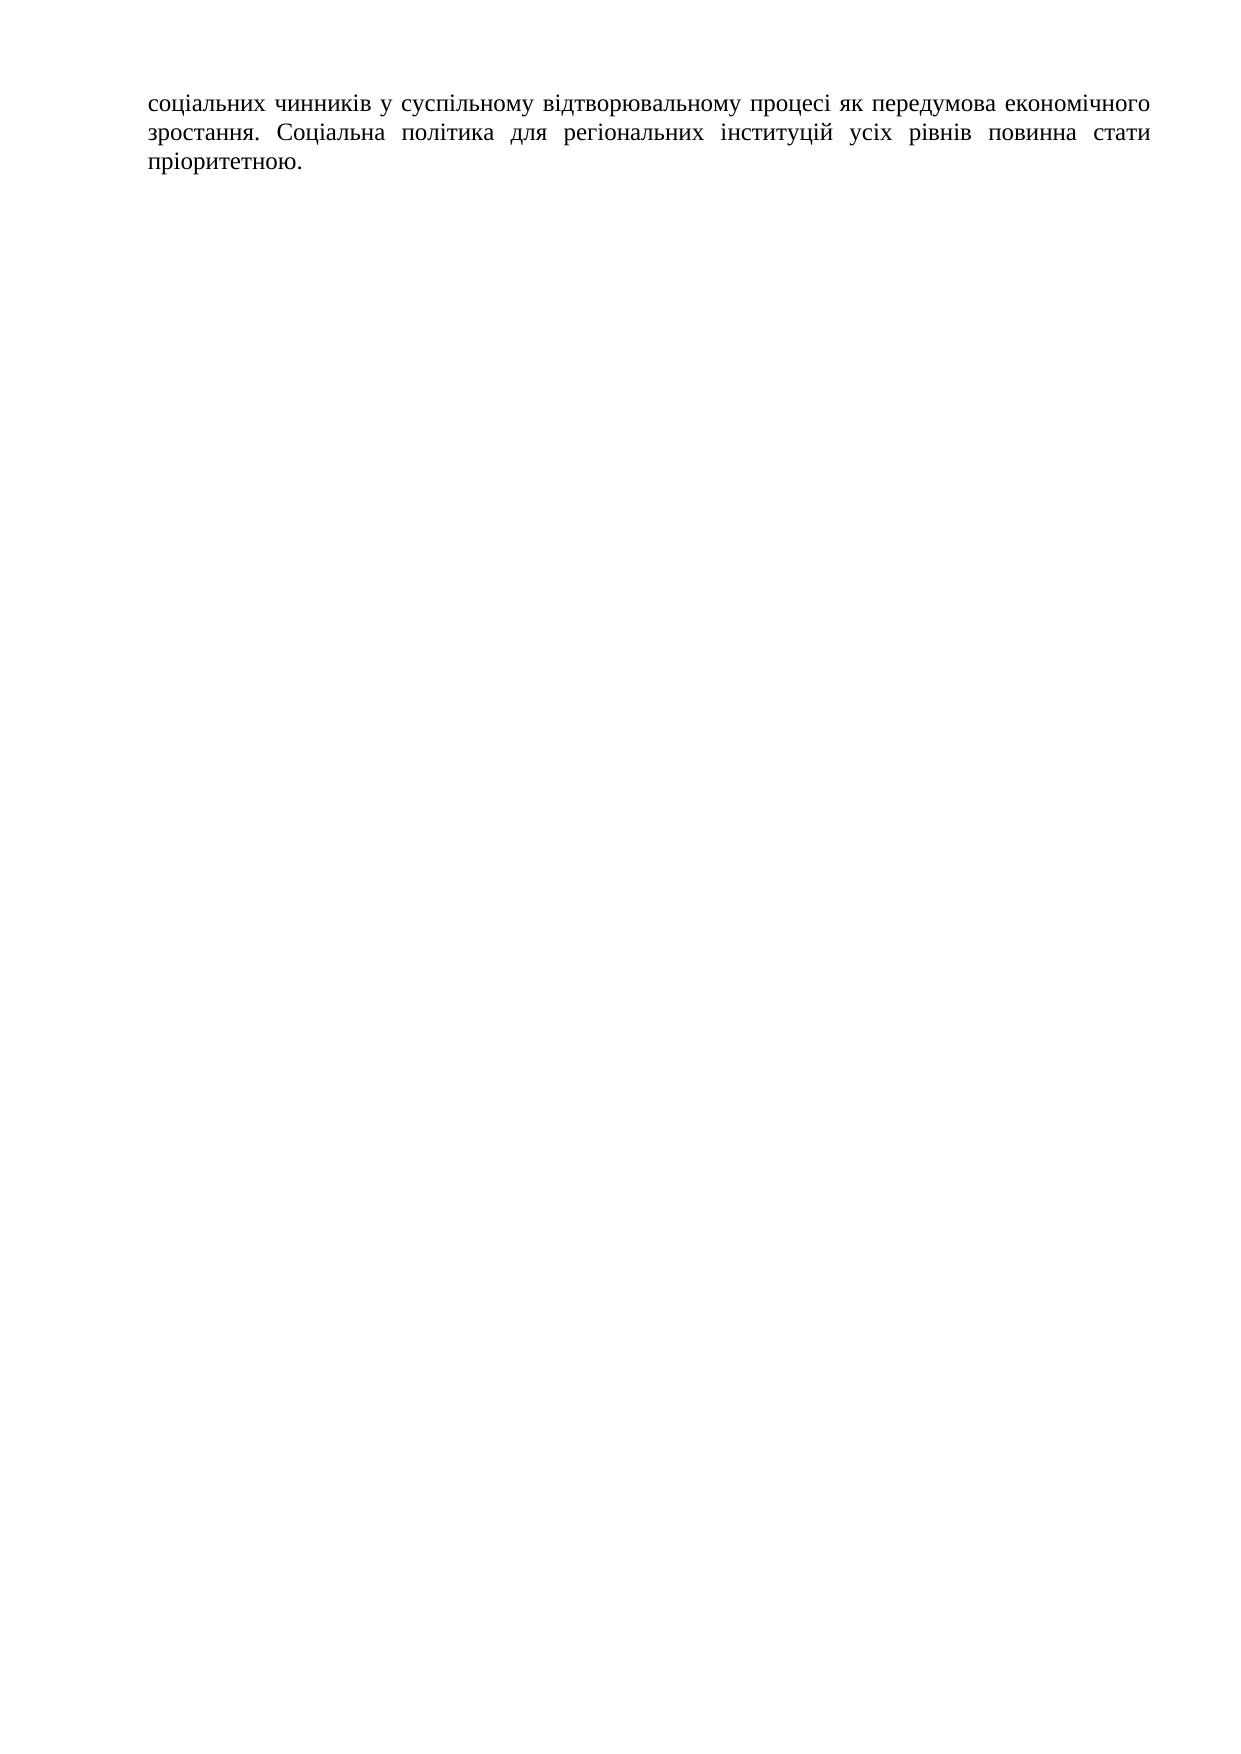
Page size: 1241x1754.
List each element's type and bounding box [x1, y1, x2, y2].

text [148, 88, 1152, 175]
